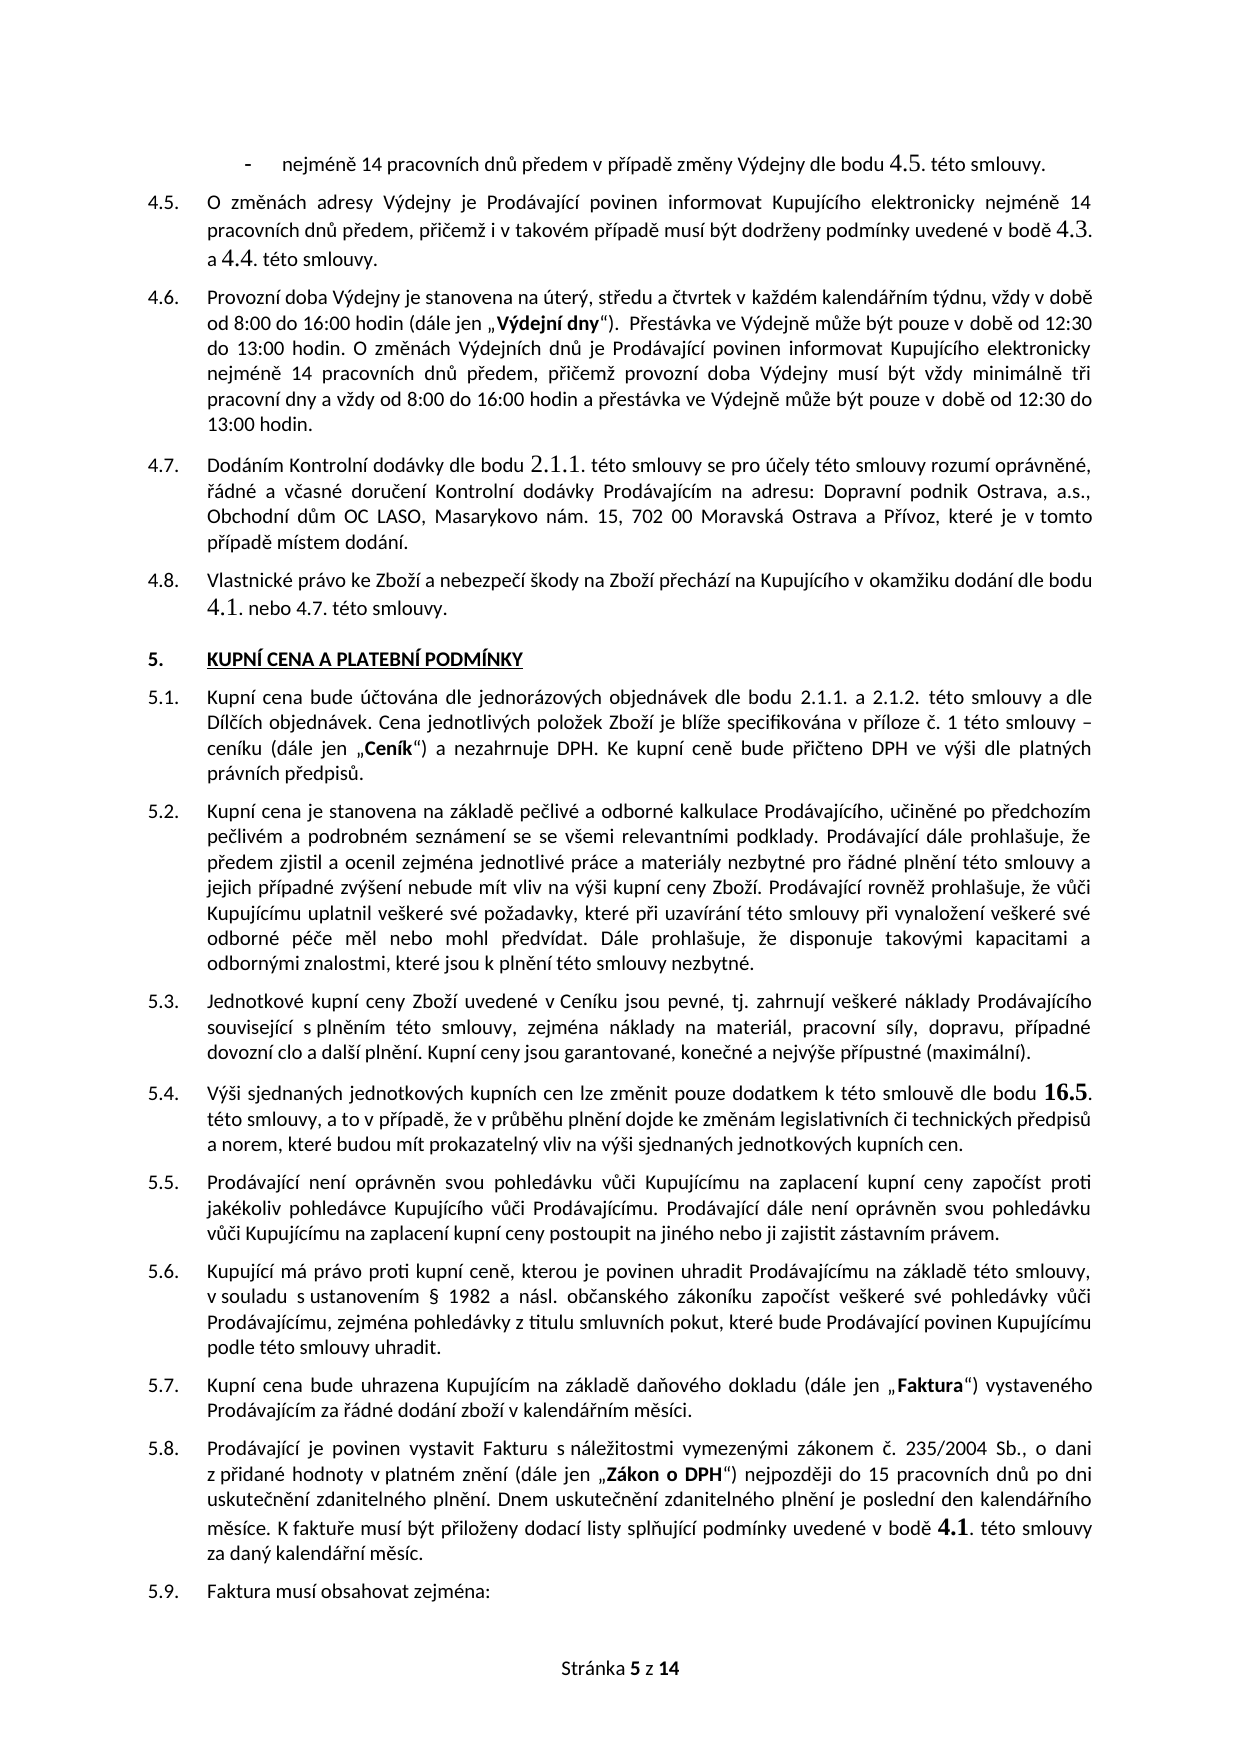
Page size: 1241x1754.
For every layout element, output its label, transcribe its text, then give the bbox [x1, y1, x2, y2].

list Vlastnické právo ke Zboží a nebezpečí škody na Zboží přechází na Kupujícího v okamžiku dodání dle bodu 4.1. nebo 4.7. této smlouvy. [148, 567, 1093, 621]
list Provozní doba Výdejny je stanovena na úterý, středu a čtvrtek v každém kalendářním týdnu, vždy v době od 8:00 do 16:00 hodin (dále jen „Výdejní dny“). Přestávka ve Výdejně může být pouze v době od 12:30 do 13:00 hodin. O změnách Výdejních dnů je Prodávající povinen informovat Kupujícího elektronicky nejméně 14 pracovních dnů předem, přičemž provozní doba Výdejny musí být vždy minimálně tři pracovní dny a vždy od 8:00 do 16:00 hodin a přestávka ve Výdejně může být pouze v době od 12:30 do 13:00 hodin. [148, 284, 1093, 437]
subtitle Kupní cena je stanovena na základě pečlivé a odborné kalkulace Prodávajícího, učiněné po předchozím pečlivém a podrobném seznámení se se všemi relevantními podklady. Prodávající dále prohlašuje, že předem zjistil a ocenil zejména jednotlivé práce a materiály nezbytné pro řádné plnění této smlouvy a jejich případné zvýšení nebude mít vliv na výši kupní ceny Zboží. Prodávající rovněž prohlašuje, že vůči Kupujícímu uplatnil veškeré své požadavky, které při uzavírání této smlouvy při vynaložení veškeré své odborné péče měl nebo mohl předvídat. Dále prohlašuje, že disponuje takovými kapacitami a odbornými znalostmi, které jsou k plnění této smlouvy nezbytné. [148, 798, 1093, 976]
subtitle Kupující má právo proti kupní ceně, kterou je povinen uhradit Prodávajícímu na základě této smlouvy, v souladu s ustanovením § násl. občanského zákoníku započíst veškeré své pohledávky vůči Prodávajícímu, zejména pohledávky z titulu smluvních pokut, které bude Prodávající povinen Kupujícímu podle této smlouvy uhradit. [148, 1258, 1093, 1360]
subtitle Jednotkové kupní ceny Zboží uvedené v Ceníku jsou pevné, tj. zahrnují veškeré náklady Prodávajícího související s plněním této smlouvy, zejména náklady na materiál, pracovní síly, dopravu, případné dovozní clo a další plnění. Kupní ceny jsou garantované, konečné a nejvýše přípustné (maximální). [148, 988, 1093, 1065]
list Kupní cena bude účtována dle jednorázových objednávek dle bodu 2.1.1. a 2.1.2. této smlouvy a dle Dílčích objednávek. Cena jednotlivých položek Zboží je blíže specifikována v příloze č. 1 této smlouvy – ceníku (dále jen „Ceník“) a nezahrnuje DPH. Ke kupní ceně bude přičteno DPH ve výši dle platných právních předpisů. [148, 684, 1093, 786]
list Dodáním Kontrolní dodávky dle bodu 2.1.1. této smlouvy se pro účely této smlouvy rozumí oprávněné, řádné a včasné doručení Kontrolní dodávky Prodávajícím na adresu: Dopravní podnik Ostrava, a.s., Obchodní dům OC LASO, Masarykovo nám. 15, 702 00 Moravská Ostrava a Přívoz, které je v tomto případě místem dodání. [148, 449, 1093, 554]
subtitle Prodávající není oprávněn svou pohledávku vůči Kupujícímu na zaplacení kupní ceny započíst proti jakékoliv pohledávce Kupujícího vůči Prodávajícímu. Prodávající dále není oprávněn svou pohledávku vůči Kupujícímu na zaplacení kupní ceny postoupit na jiného nebo ji zajistit zástavním právem. [148, 1169, 1093, 1246]
subtitle Kupní cena bude uhrazena Kupujícím na základě daňového dokladu (dále jen „Faktura“) vystaveného Prodávajícím za řádné dodání zboží v kalendářním měsíci. [148, 1372, 1093, 1423]
subtitle Prodávající je povinen vystavit Fakturu s náležitostmi vymezenými zákonem č. 235/2004 Sb., o dani z přidané hodnoty v platném znění (dále jen „Zákon o DPH“) nejpozději do 15 pracovních dnů po dni uskutečnění zdanitelného plnění. Dnem uskutečnění zdanitelného plnění je poslední den kalendářního měsíce. K faktuře musí být přiloženy dodací listy splňující podmínky uvedené v bodě 4.1. této smlouvy za daný kalendářní měsíc. [148, 1436, 1093, 1566]
list nejméně 14 pracovních dnů předem v případě změny Výdejny dle bodu 4.5. této smlouvy. [244, 148, 1093, 176]
subtitle Kupní cena a platební podmínky [148, 646, 1093, 671]
list O změnách adresy Výdejny je Prodávající povinen informovat Kupujícího elektronicky nejméně 14 pracovních dnů předem, přičemž i v takovém případě musí být dodrženy podmínky uvedené v bodě 4.3. a 4.4. této smlouvy. [148, 189, 1093, 272]
subtitle Výši sjednaných jednotkových kupních cen lze změnit pouze dodatkem k této smlouvě dle bodu 16.5. této smlouvy, a to v případě, že v průběhu plnění dojde ke změnám legislativních či technických předpisů a norem, které budou mít prokazatelný vliv na výši sjednaných jednotkových kupních cen. [148, 1077, 1093, 1157]
subtitle Faktura musí obsahovat zejména: [148, 1578, 1093, 1604]
